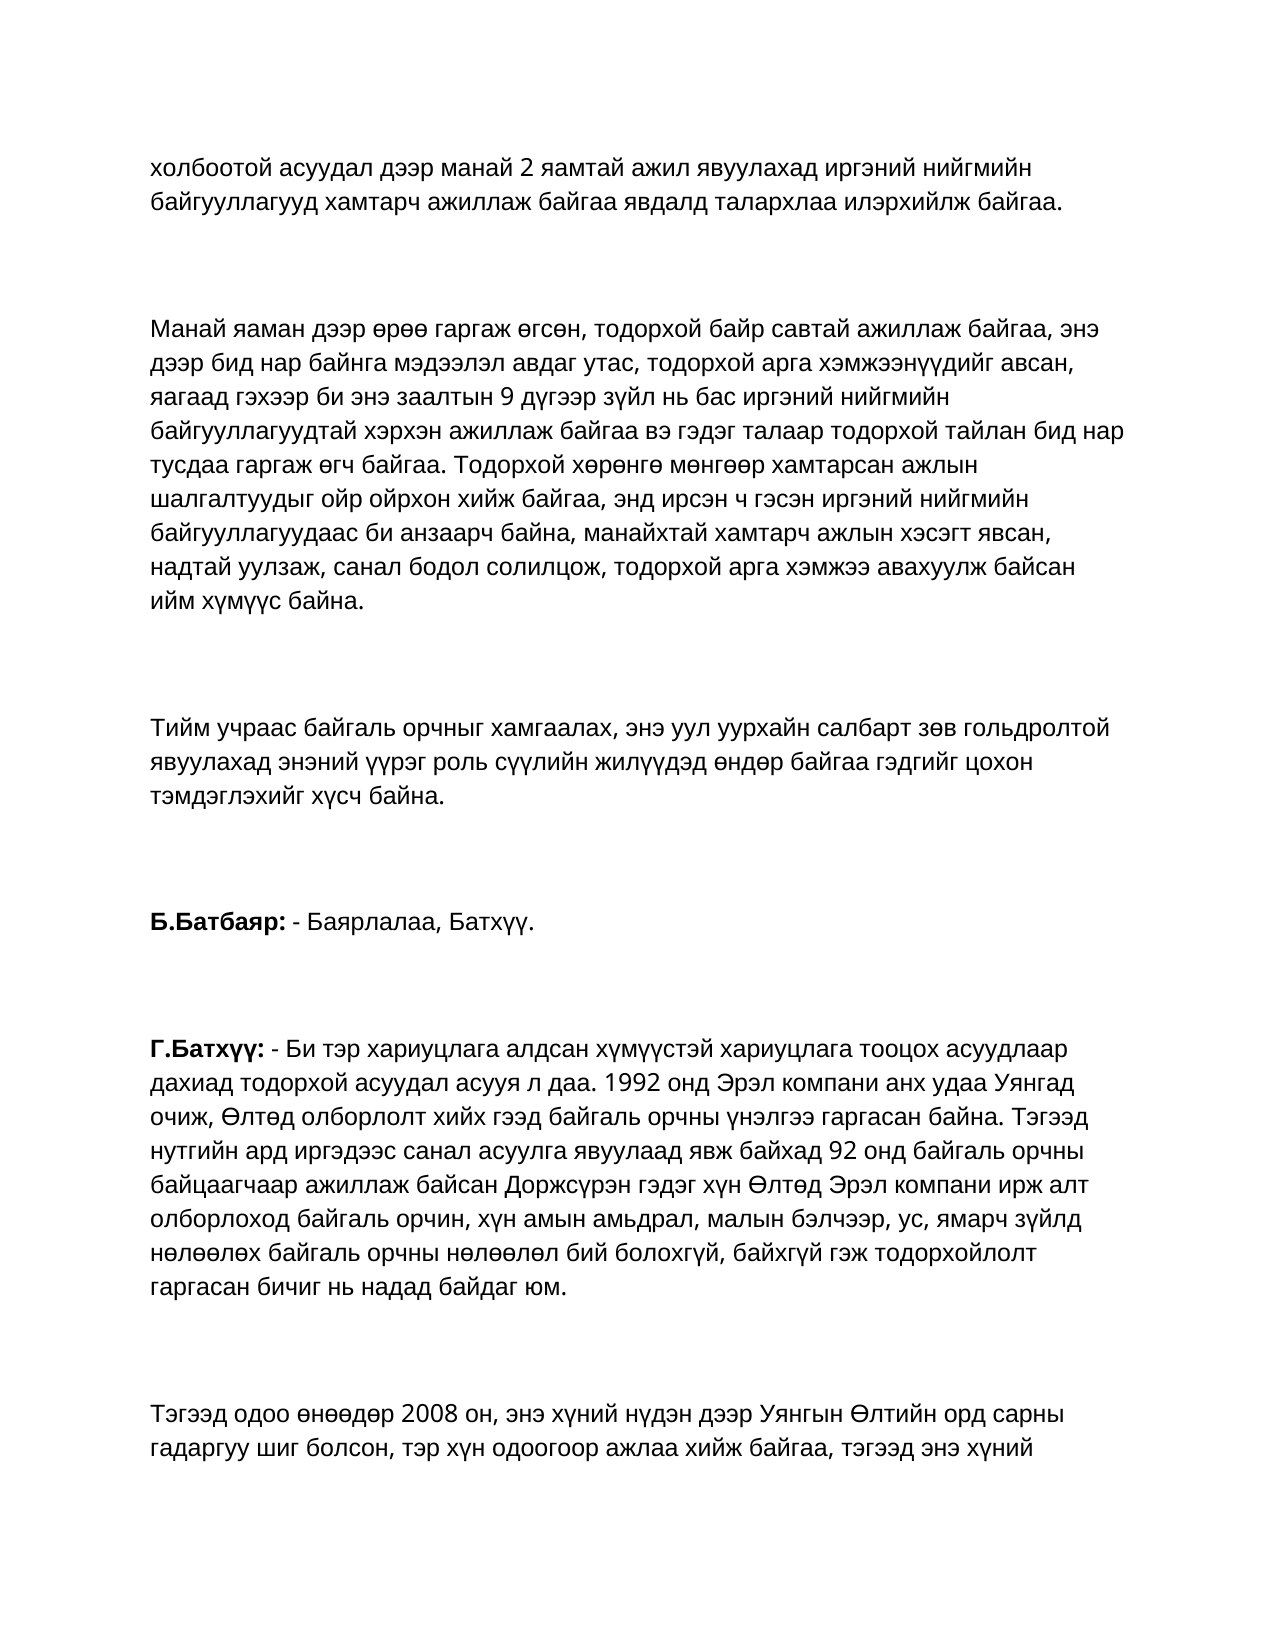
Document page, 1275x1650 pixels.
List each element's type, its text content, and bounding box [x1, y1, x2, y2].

text Манай яаман дээр өрөө гаргаж өгсөн, тодорхой байр савтай ажиллаж байгаа, энэ дээр бид нар байнга мэдээлэл авдаг утас, тодорхой арга хэмжээнүүдийг авсан, яагаад гэхээр би энэ заалтын 9 дүгээр зүйл нь бас иргэний нийгмийн байгууллагуудтай хэрхэн ажиллаж байгаа вэ гэдэг талаар тодорхой тайлан бид нар тусдаа гаргаж өгч байгаа. Тодорхой хөрөнгө мөнгөөр хамтарсан ажлын шалгалтуудыг ойр ойрхон хийж байгаа, энд ирсэн ч гэсэн иргэний нийгмийн байгууллагуудаас би анзаарч байна, манайхтай хамтарч ажлын хэсэгт явсан, надтай уулзаж, санал бодол солилцож, тодорхой арга хэмжээ авахуулж байсан ийм хүмүүс байна. [150, 311, 1125, 617]
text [150, 150, 1125, 218]
text Г.Батхүү: - Би тэр хариуцлага алдсан хүмүүстэй хариуцлага тооцох асуудлаар дахиад тодорхой асуудал асууя л даа. 1992 онд Эрэл компани анх удаа Уянгад очиж, Өлтөд олборлолт хийх гээд байгаль орчны үнэлгээ гаргасан байна. Тэгээд нутгийн ард иргэдээс санал асуулга явуулаад явж байхад 92 онд байгаль орчны байцаагчаар ажиллаж байсан Доржсүрэн гэдэг хүн Өлтөд Эрэл компани ирж алт олборлоход байгаль орчин, хүн амын амьдрал, малын бэлчээр, ус, ямарч зүйлд нөлөөлөх байгаль орчны нөлөөлөл бий болохгүй, байхгүй гэж тодорхойлолт гаргасан бичиг нь надад байдаг юм. [150, 1031, 1125, 1303]
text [150, 1395, 1125, 1463]
text Тийм учраас байгаль орчныг хамгаалах, энэ уул уурхайн салбарт зөв гольдролтой явуулахад энэний үүрэг роль сүүлийн жилүүдэд өндөр байгаа гэдгийг цохон тэмдэглэхийг хүсч байна. [150, 709, 1125, 812]
text Б.Батбаяр: - Баярлалаа, Батхүү. [150, 904, 1125, 938]
